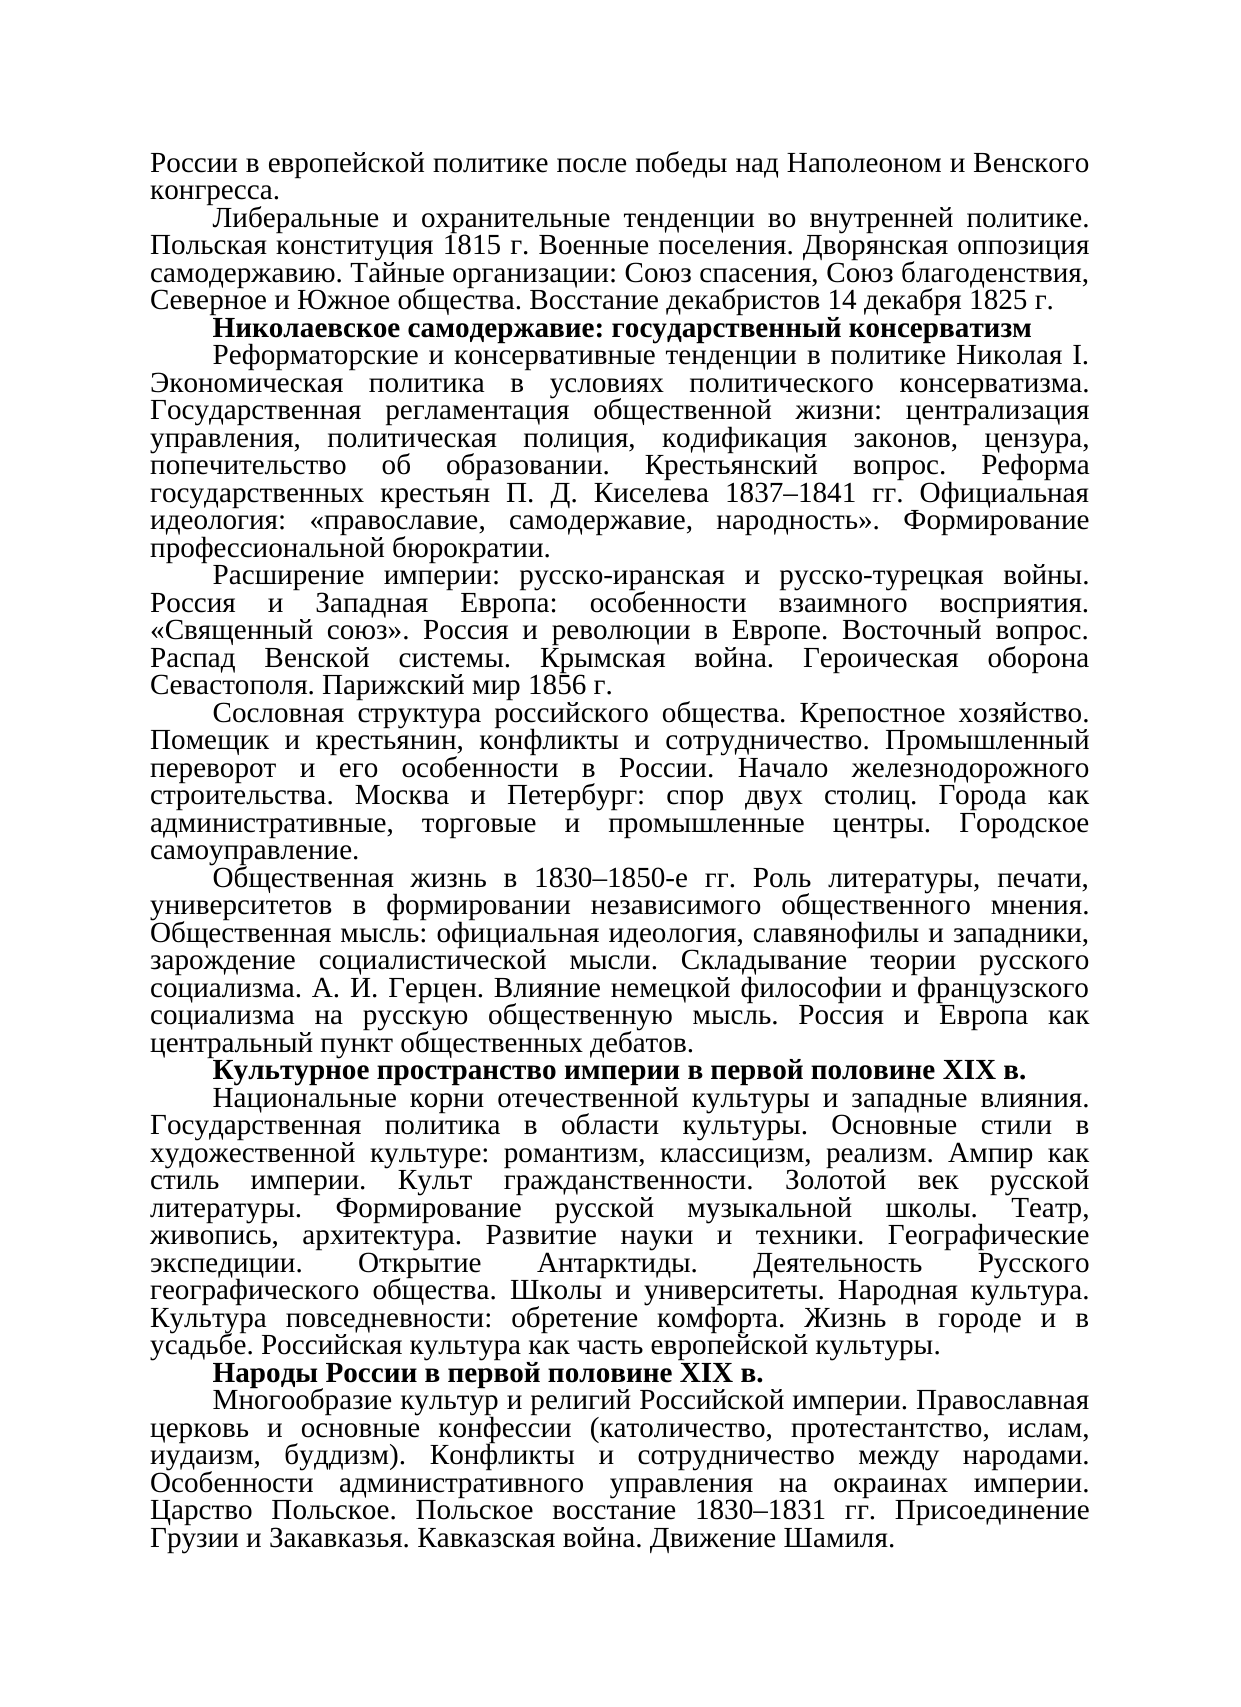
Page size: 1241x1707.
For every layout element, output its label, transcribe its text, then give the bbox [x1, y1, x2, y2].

text Народы России в первой половине XIX в. [150, 1360, 1090, 1387]
text Реформаторские и консервативные тенденции в политике Николая I. Экономическая политика в условиях политического консерватизма. Государственная регламентация общественной жизни: централизация управления, политическая полиция, кодификация законов, цензура, попечительство об образовании. Крестьянский вопрос. Реформа государственных крестьян П. Д. Киселева 1837–1841 гг. Официальная идеология: «православие, самодержавие, народность». Формирование профессиональной бюрократии. [150, 342, 1090, 562]
text Расширение империи: русско-иранская и русско-турецкая войны. Россия и Западная Европа: особенности взаимного восприятия. «Священный союз». Россия и революции в Европе. Восточный вопрос. Распад Венской системы. Крымская война. Героическая оборона Севастополя. Парижский мир 1856 г. [150, 562, 1090, 700]
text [150, 150, 1090, 205]
text Либеральные и охранительные тенденции во внутренней политике. Польская конституция 1815 г. Военные поселения. Дворянская оппозиция самодержавию. Тайные организации: Союз спасения, Союз благоденствия, Северное и Южное общества. Восстание декабристов 14 декабря 1825 г. [150, 205, 1090, 315]
text Культурное пространство империи в первой половине XIX в. [150, 1057, 1090, 1085]
text Сословная структура российского общества. Крепостное хозяйство. Помещик и крестьянин, конфликты и сотрудничество. Промышленный переворот и его особенности в России. Начало железнодорожного строительства. Москва и Петербург: спор двух столиц. Города как административные, торговые и промышленные центры. Городское самоуправление. [150, 700, 1090, 865]
text Николаевское самодержавие: государственный консерватизм [150, 315, 1090, 342]
text Национальные корни отечественной культуры и западные влияния. Государственная политика в области культуры. Основные стили в художественной культуре: романтизм, классицизм, реализм. Ампир как стиль империи. Культ гражданственности. Золотой век русской литературы. Формирование русской музыкальной школы. Театр, живопись, архитектура. Развитие науки и техники. Географические экспедиции. Открытие Антарктиды. Деятельность Русского географического общества. Школы и университеты. Народная культура. Культура повседневности: обретение комфорта. Жизнь в городе и в усадьбе. Российская культура как часть европейской культуры. [150, 1085, 1090, 1360]
text Общественная жизнь в 1830–1850-е гг. Роль литературы, печати, университетов в формировании независимого общественного мнения. Общественная мысль: официальная идеология, славянофилы и западники, зарождение социалистической мысли. Складывание теории русского социализма. А. И. Герцен. Влияние немецкой философии и французского социализма на русскую общественную мысль. Россия и Европа как центральный пункт общественных дебатов. [150, 865, 1090, 1057]
text Многообразие культур и религий Российской империи. Православная церковь и основные конфессии (католичество, протестантство, ислам, иудаизм, буддизм). Конфликты и сотрудничество между народами. Особенности административного управления на окраинах империи. Царство Польское. Польское восстание 1830–1831 гг. Присоединение Грузии и Закавказья. Кавказская война. Движение Шамиля. [150, 1387, 1090, 1552]
